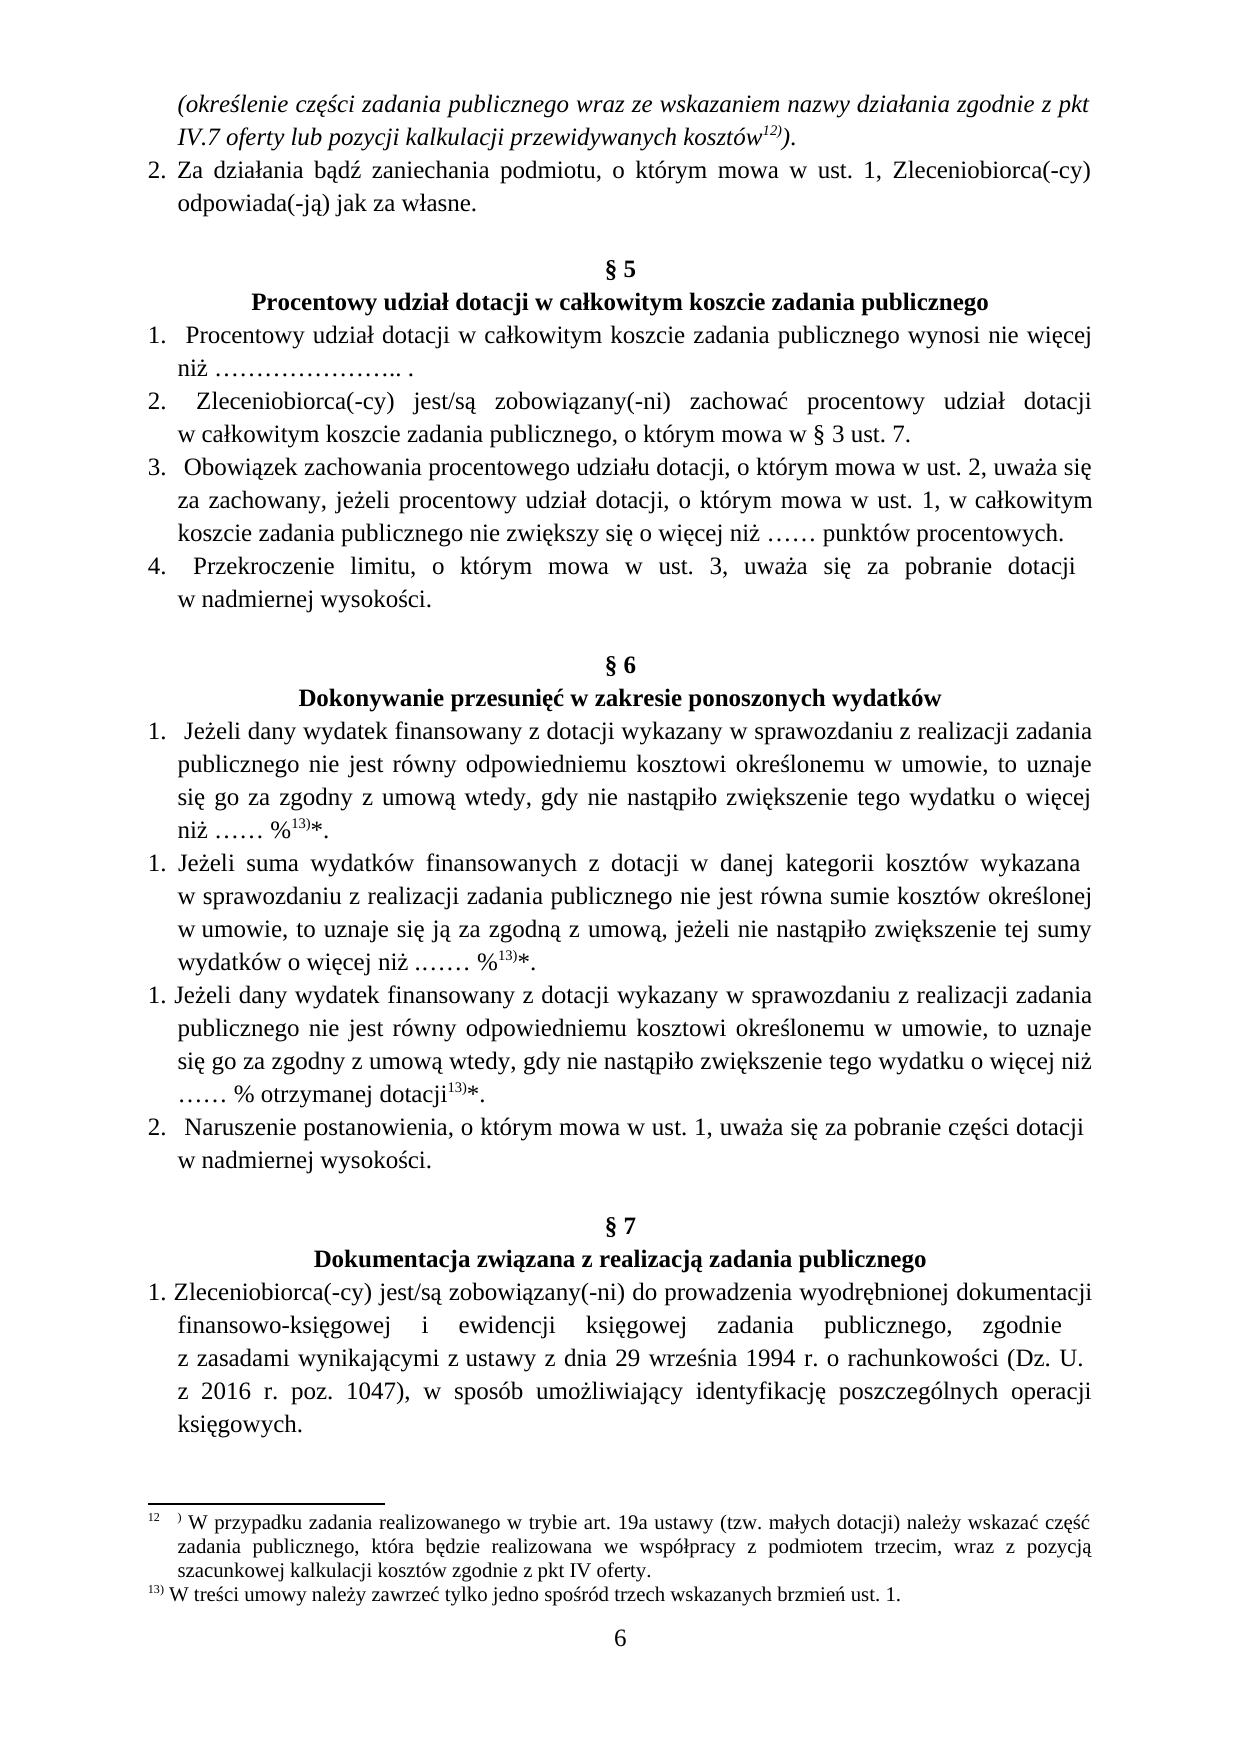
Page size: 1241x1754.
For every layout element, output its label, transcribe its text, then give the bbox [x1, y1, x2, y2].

text 1. Jeżeli dany wydatek finansowany z dotacji wykazany w sprawozdaniu z realizacji zadania publicznego nie jest równy odpowiedniemu kosztowi określonemu w umowie, to uznaje się go za zgodny z umową wtedy, gdy nie nastąpiło zwiększenie tego wydatku o więcej niż …… % otrzymanej dotacji)*. [148, 980, 1093, 1108]
list Obowiązek zachowania procentowego udziału dotacji, o którym mowa w ust. 2, uważa się za zachowany, jeżeli procentowy udział dotacji, o którym mowa w ust. 1, w całkowitym koszcie zadania publicznego nie zwiększy się o więcej niż …… punktów procentowych. [166, 452, 1093, 547]
list Procentowy udział dotacji w całkowitym koszcie zadania publicznego wynosi nie więcej niż ………………….. . [166, 320, 1093, 382]
text 1. Zleceniobiorca(-cy) jest/są zobowiązany(-ni) do prowadzenia wyodrębnionej dokumentacji finansowo-księgowej i ewidencji księgowej zadania publicznego, zgodnie z zasadami wynikającymi z ustawy z dnia 29 września 1994 r. o rachunkowości (Dz. U. z 2016 r. poz. 1047), w sposób umożliwiający identyfikację poszczególnych operacji księgowych. [148, 1277, 1093, 1438]
text 1. Jeżeli suma wydatków finansowanych z dotacji w danej kategorii kosztów wykazana w sprawozdaniu z realizacji zadania publicznego nie jest równa sumie kosztów określonej w umowie, to uznaje się ją za zgodną z umową, jeżeli nie nastąpiło zwiększenie tej sumy wydatków o więcej niż .…… %13)*. [148, 848, 1093, 976]
list Jeżeli dany wydatek finansowany z dotacji wykazany w sprawozdaniu z realizacji zadania publicznego nie jest równy odpowiedniemu kosztowi określonemu w umowie, to uznaje się go za zgodny z umową wtedy, gdy nie nastąpiło zwiększenie tego wydatku o więcej niż …… %13)*. [148, 716, 1093, 844]
list Zleceniobiorca(-cy) jest/są zobowiązany(-ni) zachować procentowy udział dotacji w całkowitym koszcie zadania publicznego, o którym mowa w § 3 ust. 7. [166, 386, 1093, 448]
list Przekroczenie limitu, o którym mowa w ust. 3, uważa się za pobranie dotacji w nadmiernej wysokości. [166, 551, 1093, 613]
list Naruszenie postanowienia, o którym mowa w ust. 1, uważa się za pobranie części dotacji w nadmiernej wysokości. [148, 1112, 1093, 1174]
text § 7 [148, 1211, 1093, 1240]
text § 5 [148, 254, 1093, 282]
text Dokonywanie przesunięć w zakresie ponoszonych wydatków [148, 683, 1093, 712]
text § 6 [148, 650, 1093, 679]
text Procentowy udział dotacji w całkowitym koszcie zadania publicznego [148, 287, 1093, 316]
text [148, 89, 1093, 150]
text Dokumentacja związana z realizacją zadania publicznego [148, 1244, 1093, 1273]
text 2. Za działania bądź zaniechania podmiotu, o którym mowa w ust. 1, Zleceniobiorca(-cy) odpowiada(-ją) jak za własne. [148, 155, 1093, 216]
